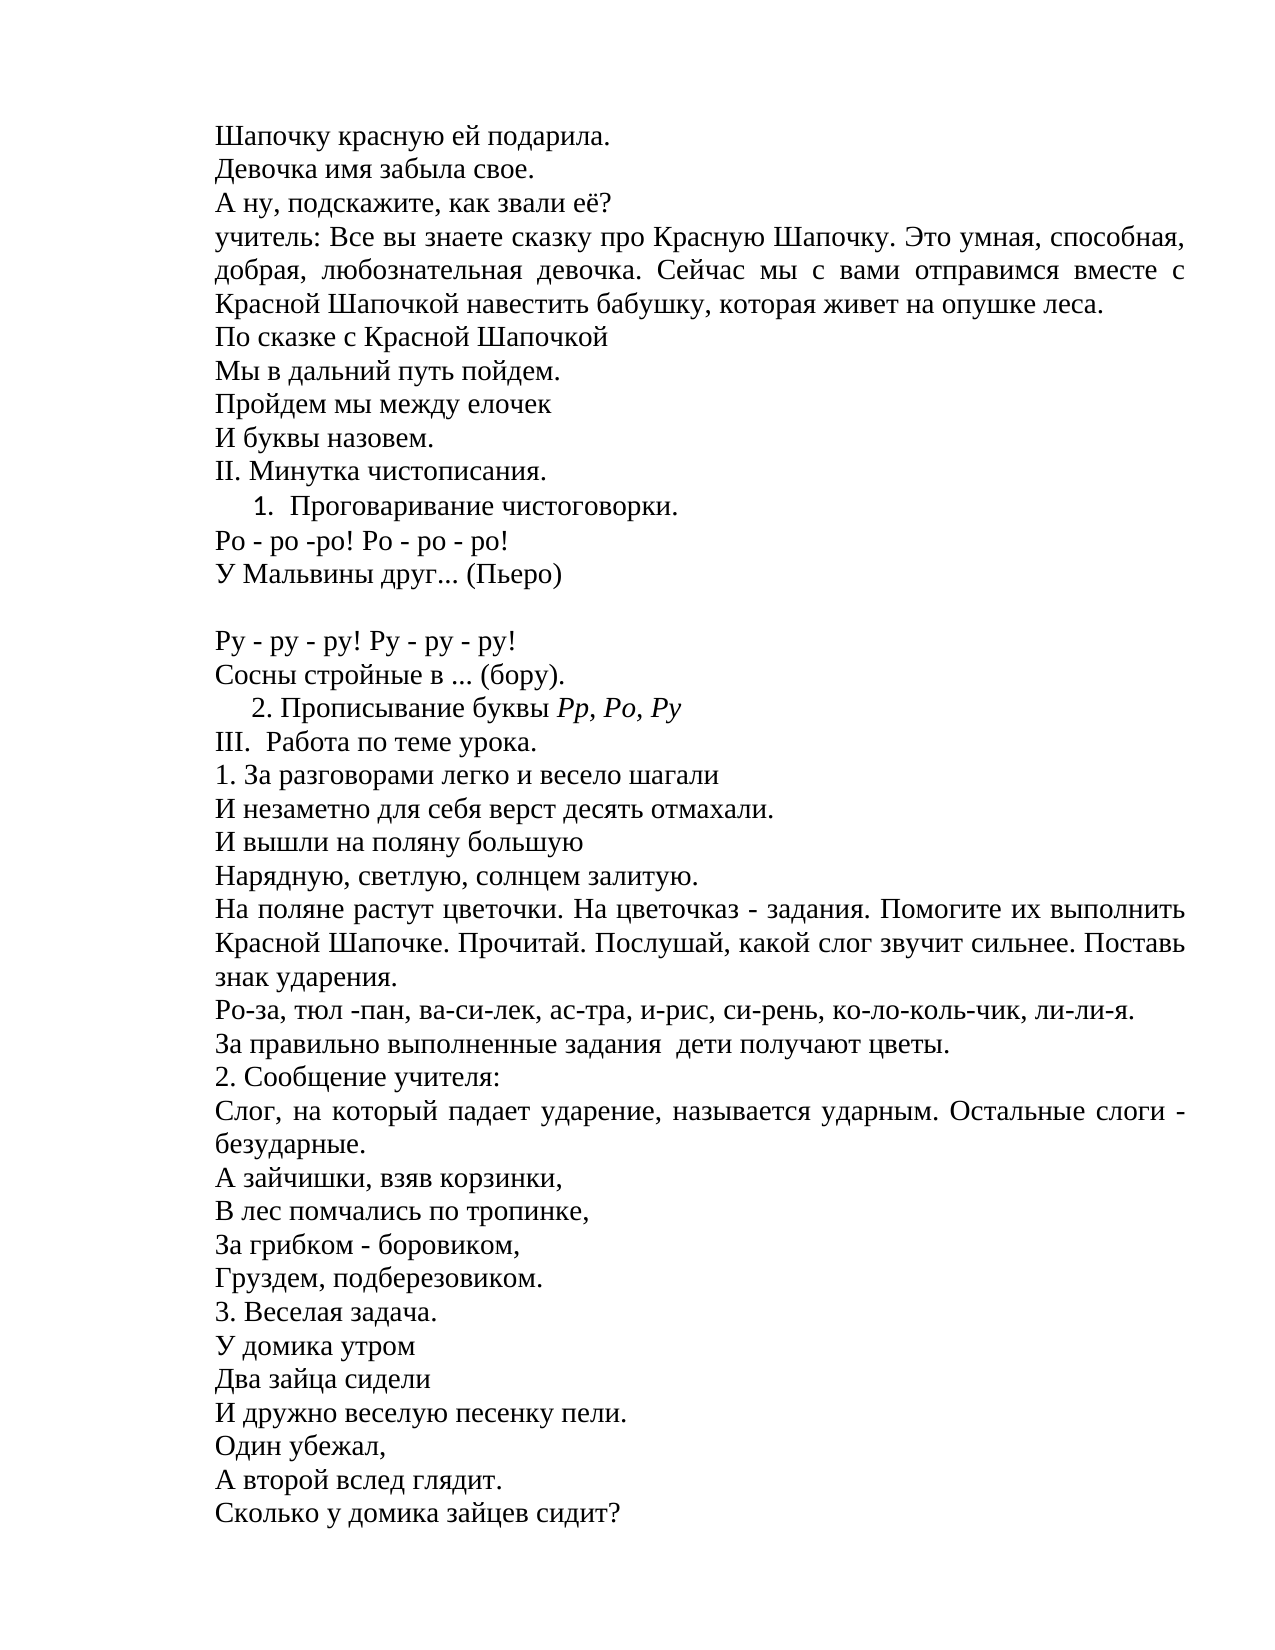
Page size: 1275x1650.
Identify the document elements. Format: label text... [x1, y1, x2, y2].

text За грибком - боровиком, [214, 1227, 1186, 1261]
text У домика утром [214, 1328, 1186, 1361]
text 3. Веселая задача. [214, 1294, 1186, 1328]
text 2. Прописывание буквы Рр, Ро, Ру [214, 690, 1186, 724]
text И вышли на поляну большую [214, 824, 1186, 858]
text Мы в дальний путь пойдем. [214, 353, 1186, 386]
text 2. Сообщение учителя: [214, 1059, 1186, 1093]
text У Мальвины друг... (Пьеро) [214, 556, 1186, 590]
text II. Минутка чистописания. [214, 453, 1186, 487]
text Груздем, подберезовиком. [214, 1261, 1186, 1294]
text На поляне растут цветочки. На цветочказ - задания. Помогите их выполнить Красной Шапочке. Прочитай. Послушай, какой слог звучит сильнее. Поставь знак ударения. [214, 892, 1186, 992]
text Пройдем мы между елочек [214, 386, 1186, 420]
text И незаметно для себя верст десять отмахали. [214, 791, 1186, 824]
text Девочка имя забыла свое. [214, 152, 1186, 185]
text Ро-за, тюл -пан, ва-си-лек, ас-тра, и-рис, си-рень, ко-ло-коль-чик, ли-ли-я. [214, 992, 1186, 1026]
text И буквы назовем. [214, 420, 1186, 453]
text Два зайца сидели [214, 1361, 1186, 1395]
text 1. За разговорами легко и весело шагали [214, 757, 1186, 791]
text Сколько у домика зайцев сидит? [214, 1495, 1186, 1529]
text Ро - ро -ро! Ро - ро - ро! [214, 523, 1186, 556]
text И дружно веселую песенку пели. [214, 1395, 1186, 1428]
text Нарядную, светлую, солнцем залитую. [214, 858, 1186, 892]
text А ну, подскажите, как звали её? [214, 185, 1186, 219]
text Один убежал, [214, 1428, 1186, 1462]
text Шапочку красную ей подарила. [214, 118, 1186, 152]
text Слог, на который падает ударение, называется ударным. Остальные слоги - безударные. [214, 1093, 1186, 1160]
text А зайчишки, взяв корзинки, [214, 1160, 1186, 1193]
text За правильно выполненные задания дети получают цветы. [214, 1026, 1186, 1059]
text Сосны стройные в ... (бору). [214, 657, 1186, 690]
text учитель: Все вы знаете сказку про Красную Шапочку. Это умная, способная, добрая, любознательная девочка. Сейчас мы с вами отправимся вместе с Красной Шапочкой навестить бабушку, которая живет на опушке леса. [214, 219, 1186, 319]
text А второй вслед глядит. [214, 1462, 1186, 1495]
text В лес помчались по тропинке, [214, 1193, 1186, 1227]
list Проговаривание чистоговорки. [252, 487, 1186, 523]
text По сказке с Красной Шапочкой [214, 319, 1186, 353]
text III. Работа по теме урока. [214, 724, 1186, 757]
text Ру - ру - ру! Ру - ру - ру! [214, 623, 1186, 657]
